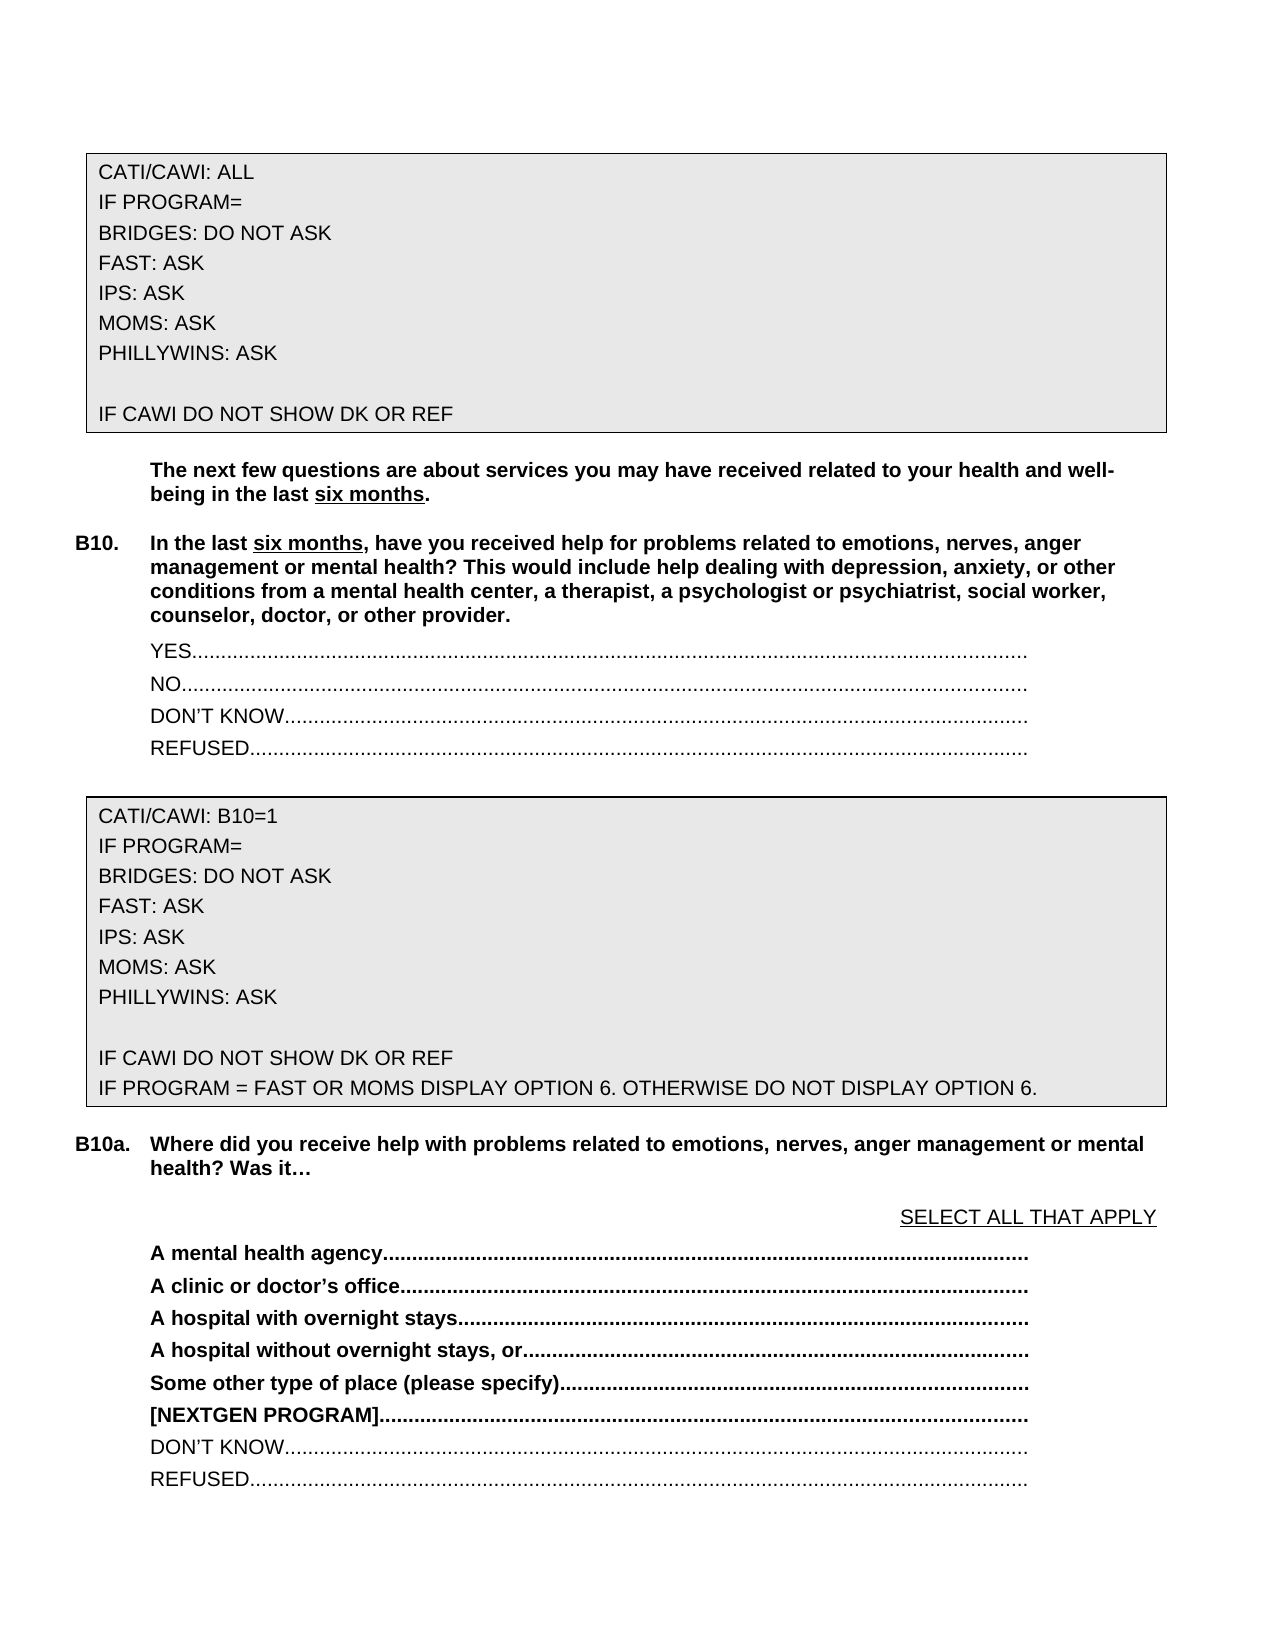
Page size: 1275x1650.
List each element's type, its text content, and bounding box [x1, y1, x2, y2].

text NO 0 B11 [150, 671, 994, 695]
table_header CATI/CAWI: ALL IF PROGRAM= Bridges: DO NOT asK fast: ASK ips: ASK moms: ASK PHILLYWINS: ASK IF CAWI DO NOT SHOW DK OR REF [87, 154, 1166, 432]
text A mental health agency 1 [150, 1241, 994, 1265]
text [NEXTGEN PROGRAM] 6 [150, 1403, 994, 1427]
text A hospital without overnight stays, or 4 [150, 1338, 994, 1362]
text A hospital with overnight stays 3 [150, 1306, 994, 1330]
text The next few questions are about services you may have received related to your health and well-being in the last six months. [75, 458, 1162, 506]
text REFUSED r B11 [150, 736, 994, 760]
text YES 1 B10A [150, 639, 994, 663]
text SELECT ALL THAT APPLY [75, 1205, 1162, 1229]
text REFUSED r [150, 1467, 994, 1491]
table_header CATI/CAWI: B10=1 IF PROGRAM= Bridges: do not ask fast: ask ips: ask moms: ask PHILLYWINS: ask IF CAWI DO NOT SHOW DK OR REF IF PROGRAM = FAST OR MOMS DISPLAY OPTION 6. OTHERWISE DO NOT DISPLAY OPTION 6. [87, 798, 1166, 1106]
text DON’T KNOW d [150, 1435, 994, 1459]
text A clinic or doctor’s office 2 [150, 1273, 994, 1297]
text B10. In the last six months, have you received help for problems related to emotions, nerves, anger management or mental health? This would include help dealing with depression, anxiety, or other conditions from a mental health center, a therapist, a psychologist or psychiatrist, social worker, counselor, doctor, or other provider. [75, 531, 1162, 627]
text Some other type of place (please specify) 5 [150, 1370, 994, 1394]
text DON’T KNOW d B11 [150, 704, 994, 728]
text B10a. Where did you receive help with problems related to emotions, nerves, anger management or mental health? Was it… [75, 1132, 1162, 1180]
